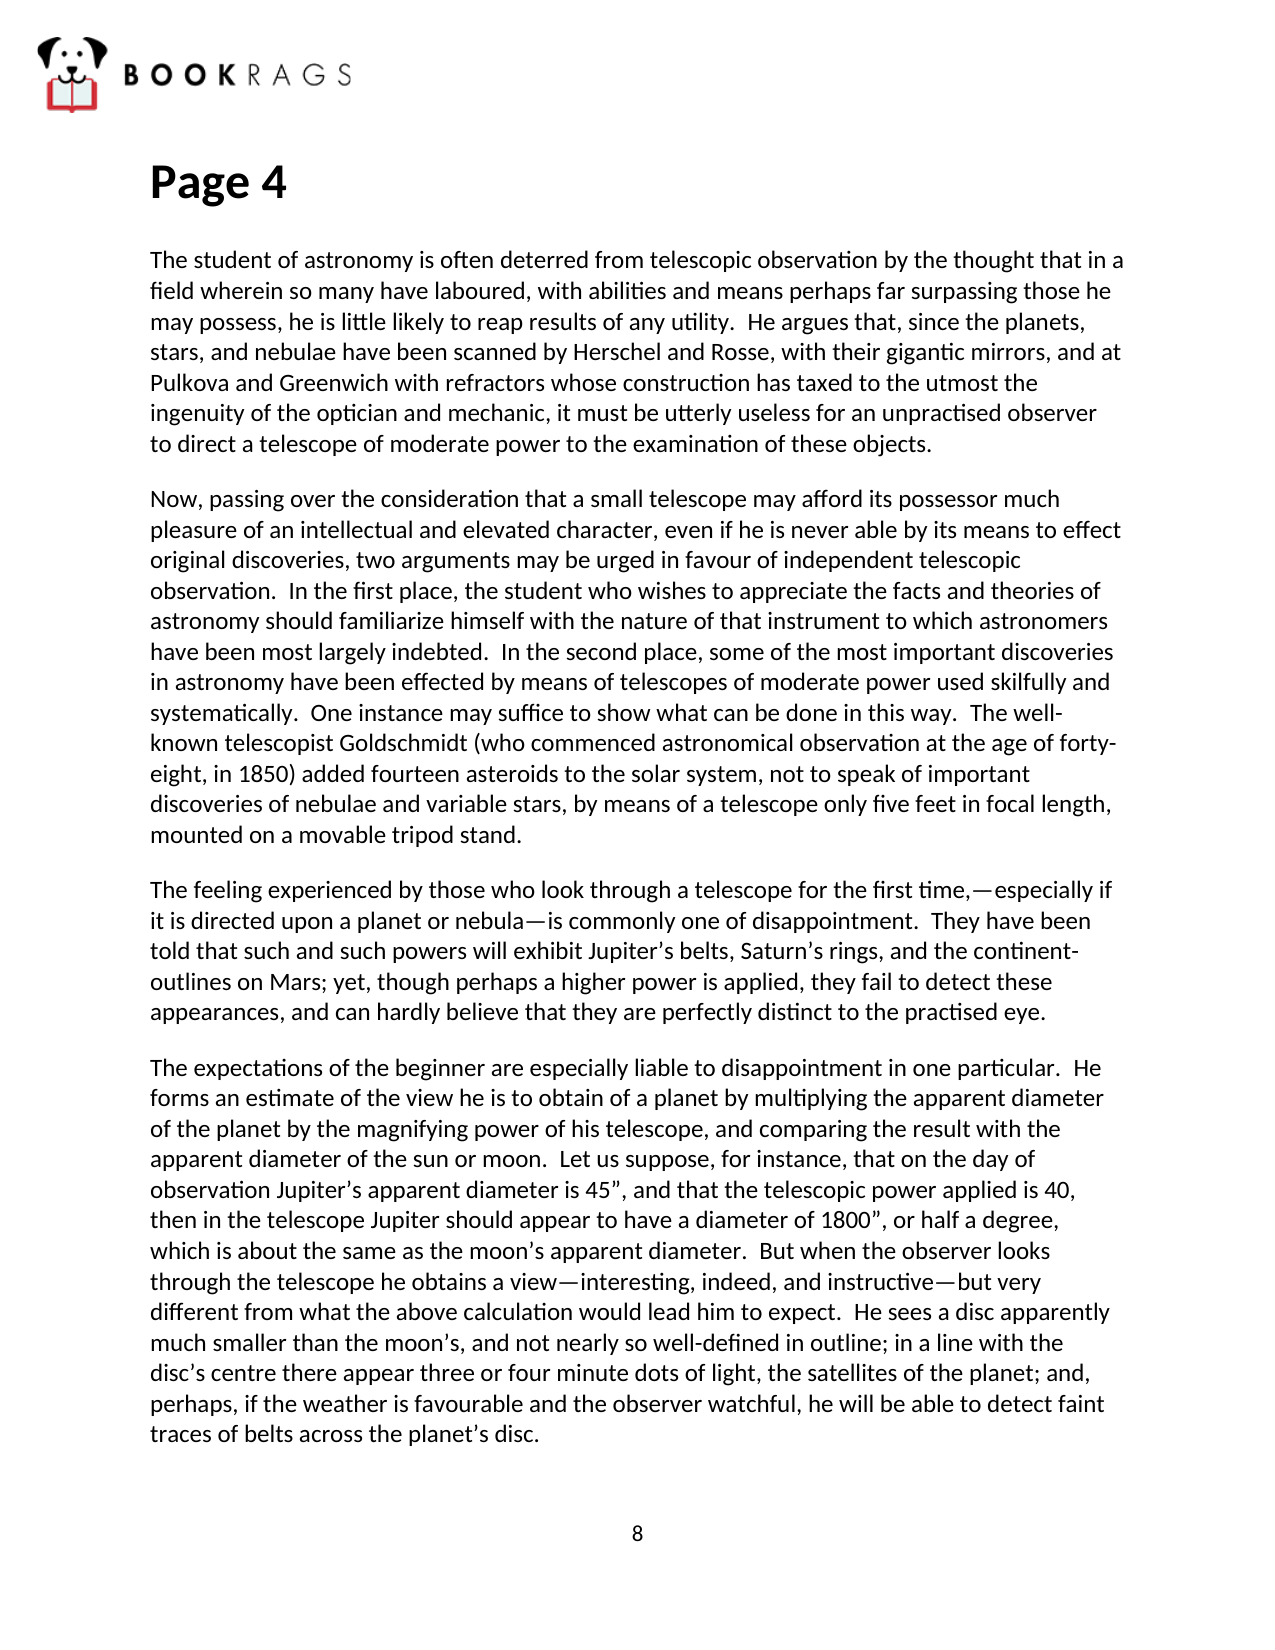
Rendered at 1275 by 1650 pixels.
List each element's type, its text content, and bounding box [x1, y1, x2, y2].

text The expectations of the beginner are especially liable to disappointment in one particular. He forms an estimate of the view he is to obtain of a planet by multiplying the apparent diameter of the planet by the magnifying power of his telescope, and comparing the result with the apparent diameter of the sun or moon. Let us suppose, for instance, that on the day of observation Jupiter’s apparent diameter is 45”, and that the telescopic power applied is 40, then in the telescope Jupiter should appear to have a diameter of 1800”, or half a degree, which is about the same as the moon’s apparent diameter. But when the observer looks through the telescope he obtains a view—­interesting, indeed, and instructive—­but very different from what the above calculation would lead him to expect. He sees a disc apparently much smaller than the moon’s, and not nearly so well-defined in outline; in a line with the disc’s centre there appear three or four minute dots of light, the satellites of the planet; and, perhaps, if the weather is favourable and the observer watchful, he will be able to detect faint traces of belts across the planet’s disc. [150, 1052, 1125, 1449]
text The student of astronomy is often deterred from telescopic observation by the thought that in a field wherein so many have laboured, with abilities and means perhaps far surpassing those he may possess, he is little likely to reap results of any utility. He argues that, since the planets, stars, and nebulae have been scanned by Herschel and Rosse, with their gigantic mirrors, and at Pulkova and Greenwich with refractors whose construction has taxed to the utmost the ingenuity of the optician and mechanic, it must be utterly useless for an unpractised observer to direct a telescope of moderate power to the examination of these objects. [150, 244, 1125, 458]
text Page 4 [150, 150, 1125, 211]
picture [37, 37, 351, 113]
text The feeling experienced by those who look through a telescope for the first time,—­especially if it is directed upon a planet or nebula—­is commonly one of disappointment. They have been told that such and such powers will exhibit Jupiter’s belts, Saturn’s rings, and the continent-outlines on Mars; yet, though perhaps a higher power is applied, they fail to detect these appearances, and can hardly believe that they are perfectly distinct to the practised eye. [150, 874, 1125, 1027]
text Now, passing over the consideration that a small telescope may afford its possessor much pleasure of an intellectual and elevated character, even if he is never able by its means to effect original discoveries, two arguments may be urged in favour of independent telescopic observation. In the first place, the student who wishes to appreciate the facts and theories of astronomy should familiarize himself with the nature of that instrument to which astronomers have been most largely indebted. In the second place, some of the most important discoveries in astronomy have been effected by means of telescopes of moderate power used skilfully and systematically. One instance may suffice to show what can be done in this way. The well-known telescopist Goldschmidt (who commenced astronomical observation at the age of forty-eight, in 1850) added fourteen asteroids to the solar system, not to speak of important discoveries of nebulae and variable stars, by means of a telescope only five feet in focal length, mounted on a movable tripod stand. [150, 483, 1125, 849]
